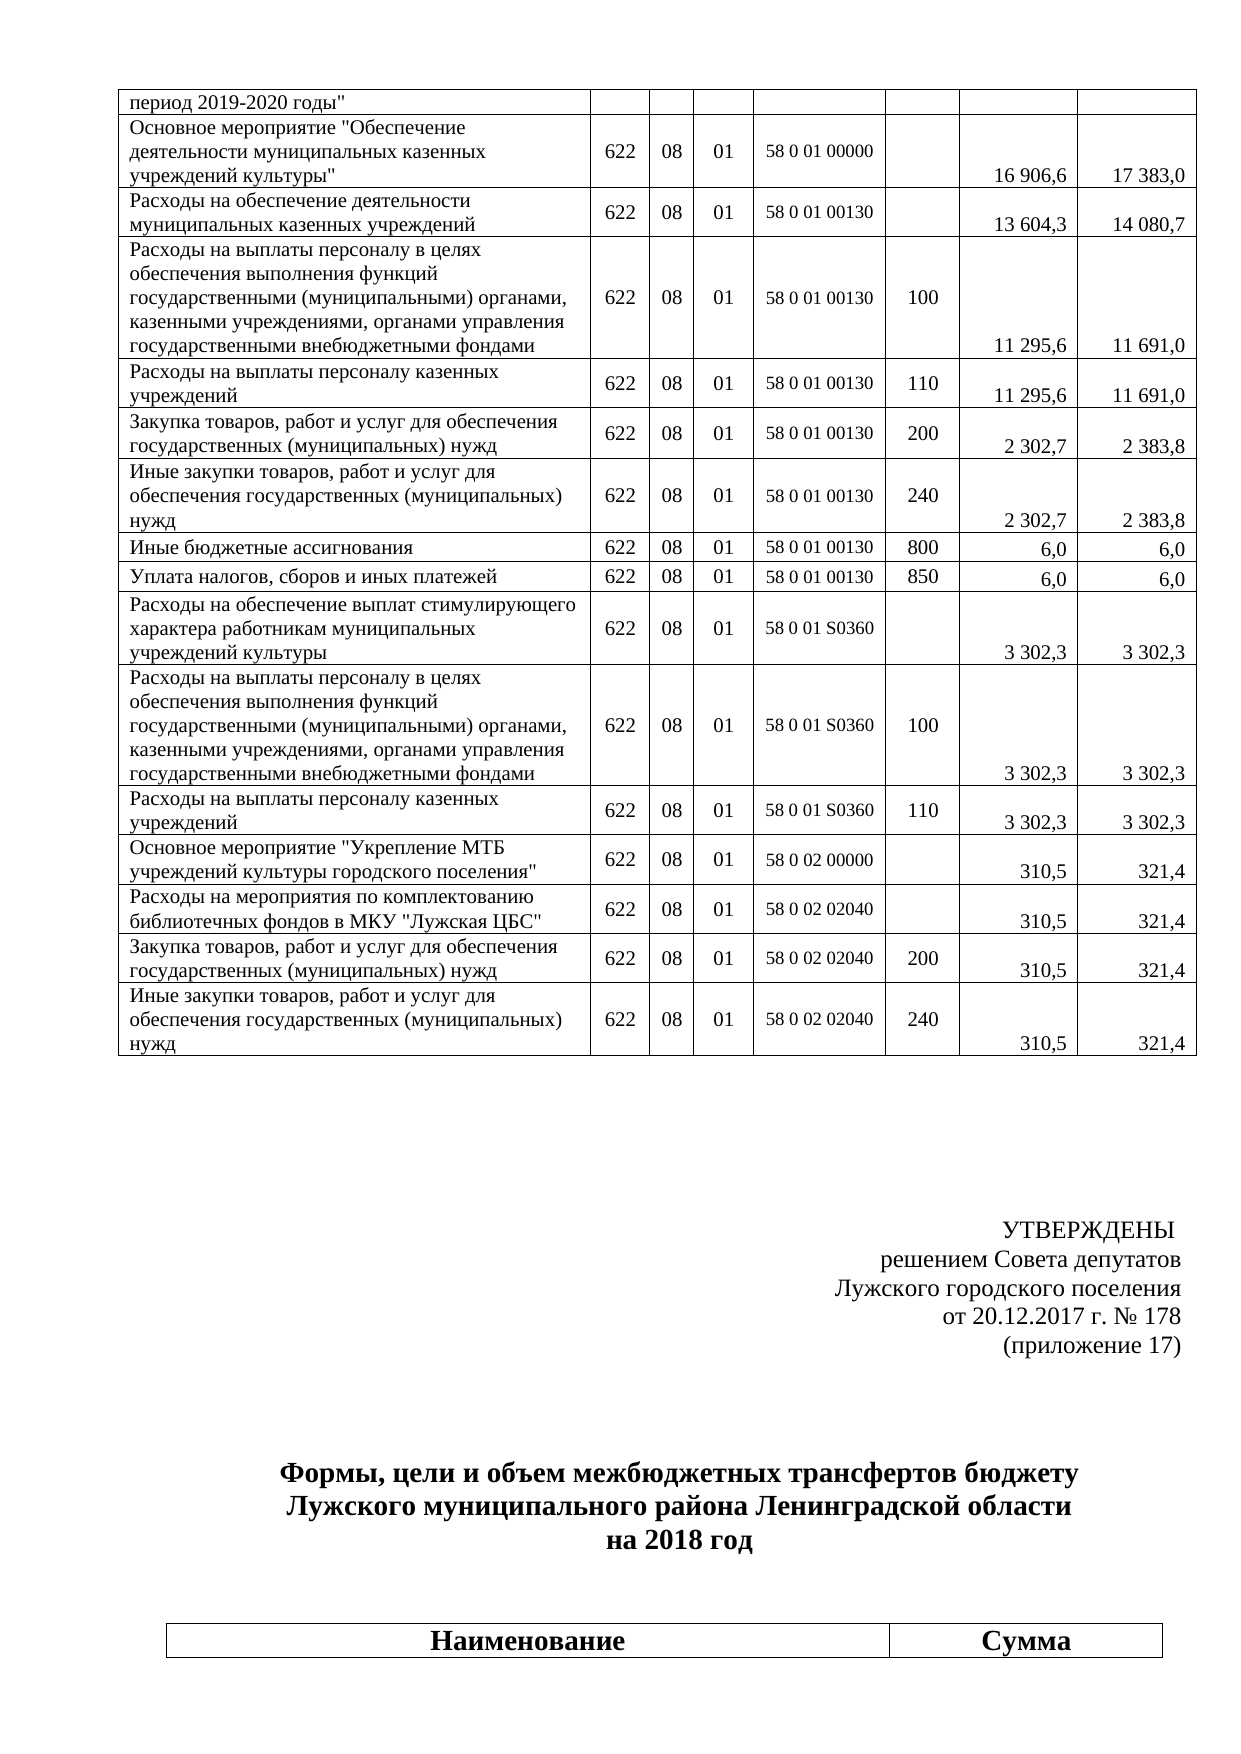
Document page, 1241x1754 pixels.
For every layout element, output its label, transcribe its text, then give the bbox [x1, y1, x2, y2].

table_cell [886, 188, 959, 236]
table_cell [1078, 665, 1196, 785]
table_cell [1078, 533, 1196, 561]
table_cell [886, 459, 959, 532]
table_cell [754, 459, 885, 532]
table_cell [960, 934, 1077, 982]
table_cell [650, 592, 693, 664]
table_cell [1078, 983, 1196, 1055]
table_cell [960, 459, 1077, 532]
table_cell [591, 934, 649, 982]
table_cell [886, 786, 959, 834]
text (приложение 17) [177, 1330, 1181, 1359]
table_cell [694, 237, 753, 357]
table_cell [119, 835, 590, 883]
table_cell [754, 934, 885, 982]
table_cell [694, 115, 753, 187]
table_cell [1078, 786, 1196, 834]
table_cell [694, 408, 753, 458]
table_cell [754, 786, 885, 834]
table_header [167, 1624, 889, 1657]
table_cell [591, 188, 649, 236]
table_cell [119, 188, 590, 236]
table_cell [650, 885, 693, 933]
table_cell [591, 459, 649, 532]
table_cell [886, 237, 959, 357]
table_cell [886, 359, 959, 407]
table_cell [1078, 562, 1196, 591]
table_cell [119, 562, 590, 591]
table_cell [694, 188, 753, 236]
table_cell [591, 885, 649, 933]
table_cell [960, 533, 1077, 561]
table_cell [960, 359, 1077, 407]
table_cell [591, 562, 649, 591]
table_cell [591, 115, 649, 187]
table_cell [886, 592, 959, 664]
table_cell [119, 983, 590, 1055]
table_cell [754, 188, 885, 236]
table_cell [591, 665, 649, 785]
text Формы, цели и объем межбюджетных трансфертов бюджету [177, 1455, 1181, 1488]
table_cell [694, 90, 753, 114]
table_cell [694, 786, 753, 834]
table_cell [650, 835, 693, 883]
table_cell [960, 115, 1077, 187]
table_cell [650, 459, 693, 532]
text УТВЕРЖДЕНЫ решением Совета депутатов [177, 1215, 1181, 1273]
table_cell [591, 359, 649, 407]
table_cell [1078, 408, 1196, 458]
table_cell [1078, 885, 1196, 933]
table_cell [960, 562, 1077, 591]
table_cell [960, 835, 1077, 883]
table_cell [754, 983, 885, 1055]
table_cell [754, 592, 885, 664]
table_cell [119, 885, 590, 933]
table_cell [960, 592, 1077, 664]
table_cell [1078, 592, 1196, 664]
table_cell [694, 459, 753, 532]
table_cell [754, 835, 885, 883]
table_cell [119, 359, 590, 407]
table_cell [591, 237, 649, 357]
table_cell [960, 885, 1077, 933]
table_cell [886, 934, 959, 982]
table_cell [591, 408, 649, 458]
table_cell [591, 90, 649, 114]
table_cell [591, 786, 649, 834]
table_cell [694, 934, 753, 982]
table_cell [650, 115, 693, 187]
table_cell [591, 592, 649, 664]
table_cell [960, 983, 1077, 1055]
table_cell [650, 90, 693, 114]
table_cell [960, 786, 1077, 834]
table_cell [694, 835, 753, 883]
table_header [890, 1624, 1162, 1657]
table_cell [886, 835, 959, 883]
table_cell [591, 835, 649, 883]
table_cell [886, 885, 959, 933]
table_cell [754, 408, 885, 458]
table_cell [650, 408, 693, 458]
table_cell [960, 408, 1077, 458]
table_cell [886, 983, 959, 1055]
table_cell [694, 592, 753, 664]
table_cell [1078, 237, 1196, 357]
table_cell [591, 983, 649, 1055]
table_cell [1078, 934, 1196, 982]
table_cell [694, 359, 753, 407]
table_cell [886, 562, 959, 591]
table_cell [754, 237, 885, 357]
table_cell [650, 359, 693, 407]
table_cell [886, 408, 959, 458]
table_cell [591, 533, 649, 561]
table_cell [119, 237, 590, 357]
text Лужского муниципального района Ленинградской области на 2018 год [177, 1488, 1181, 1555]
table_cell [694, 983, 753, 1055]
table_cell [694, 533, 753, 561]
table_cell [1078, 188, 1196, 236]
text от 20.12.2017 г. № 178 [177, 1301, 1181, 1330]
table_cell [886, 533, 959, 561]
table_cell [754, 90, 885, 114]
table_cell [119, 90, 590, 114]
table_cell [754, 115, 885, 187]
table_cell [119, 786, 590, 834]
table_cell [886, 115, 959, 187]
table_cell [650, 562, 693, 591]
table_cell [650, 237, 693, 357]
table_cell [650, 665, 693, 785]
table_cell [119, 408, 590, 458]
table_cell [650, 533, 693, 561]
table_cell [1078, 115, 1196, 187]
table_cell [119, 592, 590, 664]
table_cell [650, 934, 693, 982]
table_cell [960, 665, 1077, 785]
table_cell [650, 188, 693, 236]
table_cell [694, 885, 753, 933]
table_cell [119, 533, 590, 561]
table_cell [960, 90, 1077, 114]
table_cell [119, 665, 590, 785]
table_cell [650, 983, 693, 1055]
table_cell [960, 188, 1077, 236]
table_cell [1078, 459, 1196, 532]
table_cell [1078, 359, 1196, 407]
text Лужского городского поселения [177, 1273, 1181, 1301]
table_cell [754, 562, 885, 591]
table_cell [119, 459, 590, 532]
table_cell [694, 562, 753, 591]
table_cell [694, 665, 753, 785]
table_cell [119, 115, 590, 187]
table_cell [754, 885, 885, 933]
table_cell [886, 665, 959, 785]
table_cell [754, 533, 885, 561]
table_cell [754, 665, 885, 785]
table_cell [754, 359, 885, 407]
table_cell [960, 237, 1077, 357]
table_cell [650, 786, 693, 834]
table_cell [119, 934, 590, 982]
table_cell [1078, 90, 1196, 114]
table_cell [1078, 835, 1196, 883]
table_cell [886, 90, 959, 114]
